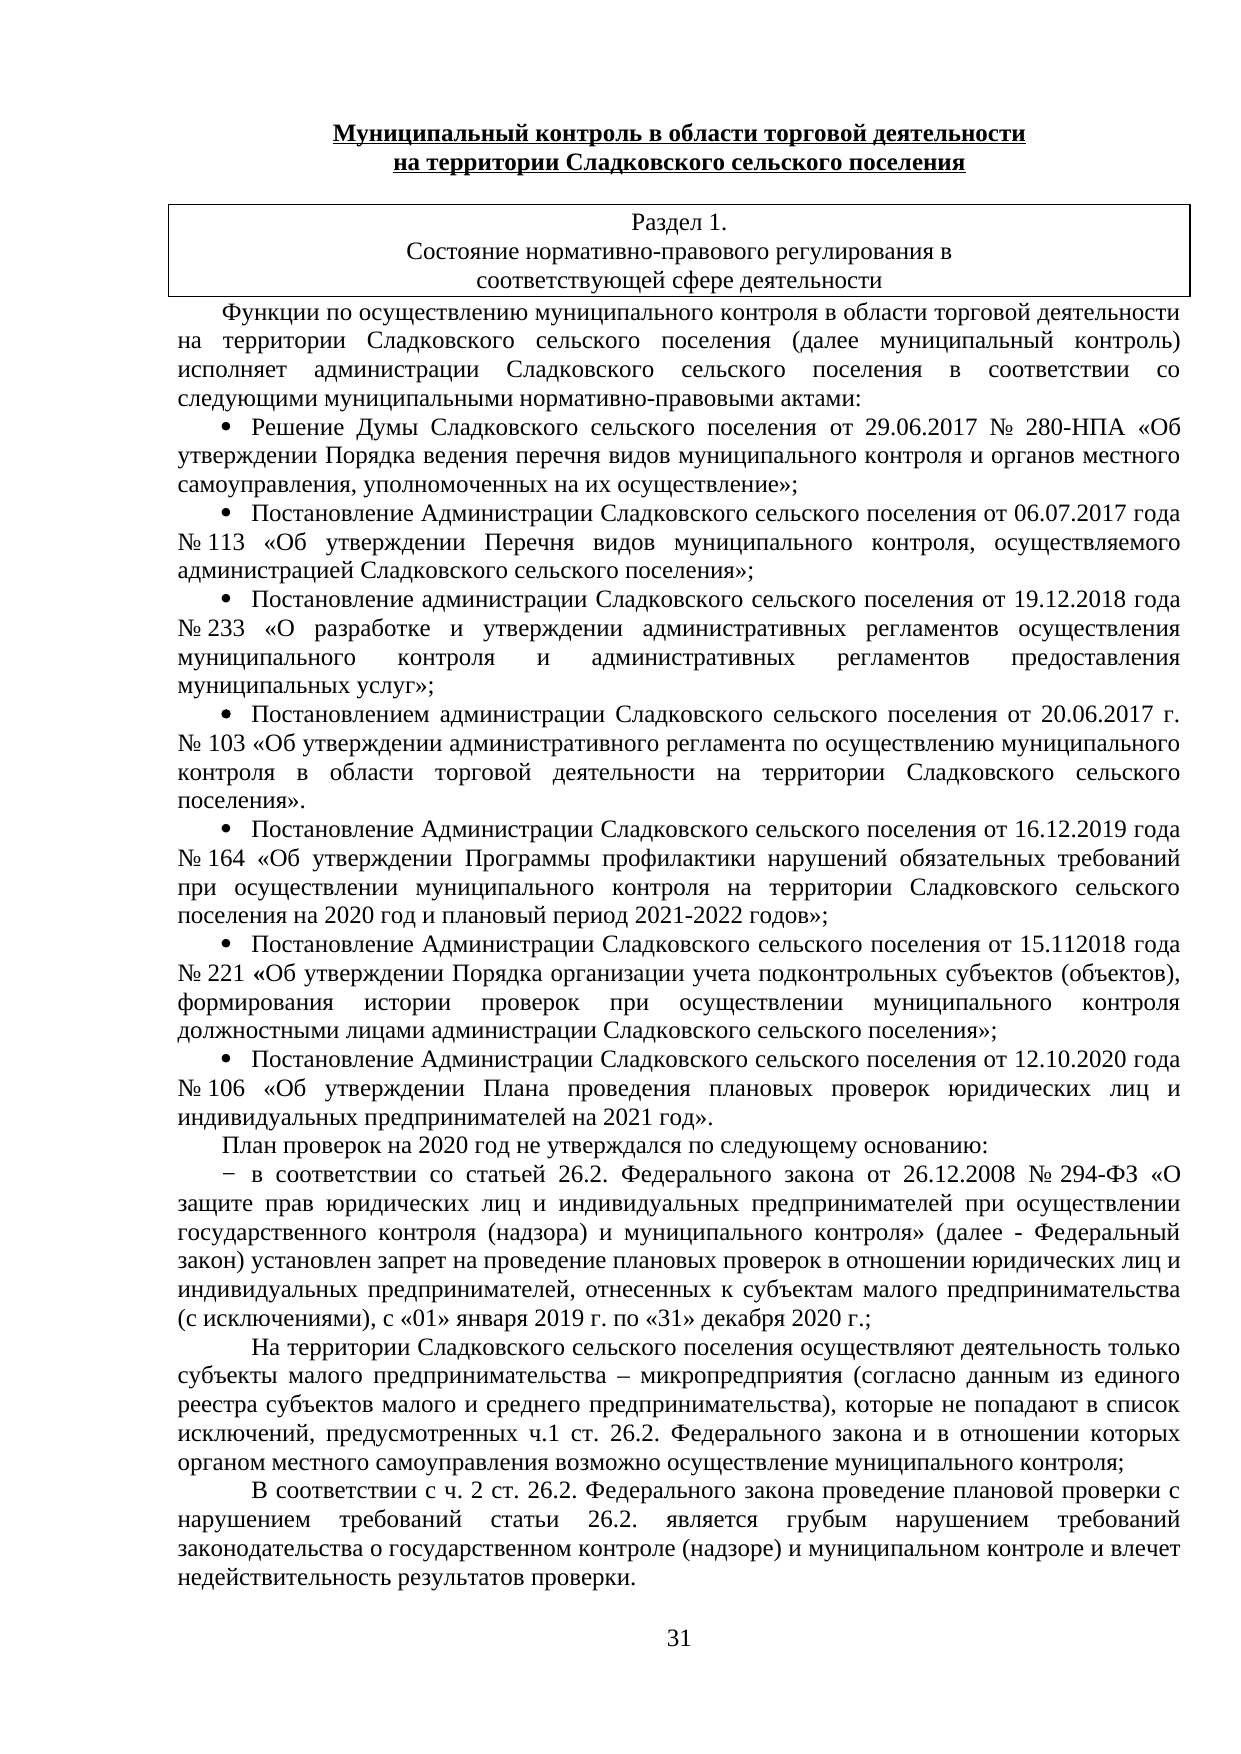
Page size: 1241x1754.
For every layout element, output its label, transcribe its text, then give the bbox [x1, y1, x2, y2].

list Постановление Администрации Сладковского сельского поселения от 12.10.2020 года № 106 «Об утверждении Плана проведения плановых проверок юридических лиц и индивидуальных предпринимателей на 2021 год». [177, 1044, 1181, 1131]
text соответствующей сфере деятельности [169, 262, 1189, 296]
title Постановление Администрации Сладковского сельского поселения от 16.12.2019 года № 164 «Об утверждении Программы профилактики нарушений обязательных требований при осуществлении муниципального контроля на территории Сладковского сельского поселения на 2020 год и плановый период 2021-2022 годов»; [177, 814, 1181, 929]
text Раздел 1. [169, 205, 1189, 236]
text Состояние нормативно-правового регулирования в [177, 236, 1181, 262]
text В соответствии с ч. 2 ст. 26.2. Федерального закона проведение плановой проверки с нарушением требований статьи 26.2. является грубым нарушением требований законодательства о государственном контроле (надзоре) и муниципальном контроле и влечет недействительность результатов проверки. [177, 1476, 1181, 1591]
list в соответствии со статьей 26.2. Федерального закона от 26.12.2008 № 294-ФЗ «О защите прав юридических лиц и индивидуальных предпринимателей при осуществлении государственного контроля (надзора) и муниципального контроля» (далее - Федеральный закон) установлен запрет на проведение плановых проверок в отношении юридических лиц и индивидуальных предпринимателей, отнесенных к субъектам малого предпринимательства (с исключениями), с «01» января 2019 г. по «31» декабря 2020 г.; [177, 1159, 1181, 1332]
text Функции по осуществлению муниципального контроля в области торговой деятельности на территории Сладковского сельского поселения (далее муниципальный контроль) исполняет администрации Сладковского сельского поселения в соответствии со следующими муниципальными нормативно-правовыми актами: [177, 297, 1181, 412]
text План проверок на 2020 год не утверждался по следующему основанию: [222, 1131, 1181, 1159]
text На территории Сладковского сельского поселения осуществляют деятельность только субъекты малого предпринимательства – микропредприятия (согласно данным из единого реестра субъектов малого и среднего предпринимательства), которые не попадают в список исключений, предусмотренных ч.1 ст. 26.2. Федерального закона и в отношении которых органом местного самоуправления возможно осуществление муниципального контроля; [177, 1332, 1181, 1476]
text Муниципальный контроль в области торговой деятельности [177, 118, 1181, 147]
list Постановлением администрации Сладковского сельского поселения от 20.06.2017 г. № 103 «Об утверждении административного регламента по осуществлению муниципального контроля в области торговой деятельности на территории Сладковского сельского поселения». [177, 699, 1181, 814]
list Решение Думы Сладковского сельского поселения от 29.06.2017 № 280-НПА «Об утверждении Порядка ведения перечня видов муниципального контроля и органов местного самоуправления, уполномоченных на их осуществление»; [177, 412, 1181, 498]
list Постановление администрации Сладковского сельского поселения от 19.12.2018 года № 233 «О разработке и утверждении административных регламентов осуществления муниципального контроля и административных регламентов предоставления муниципальных услуг»; [177, 584, 1181, 699]
text на территории Сладковского сельского поселения [177, 147, 1181, 176]
list Постановление Администрации Сладковского сельского поселения от 06.07.2017 года № 113 «Об утверждении Перечня видов муниципального контроля, осуществляемого администрацией Сладковского сельского поселения»; [177, 498, 1181, 584]
title Постановление Администрации Сладковского сельского поселения от 15.112018 года № 221 «Об утверждении Порядка организации учета подконтрольных субъектов (объектов), формирования истории проверок при осуществлении муниципального контроля должностными лицами администрации Сладковского сельского поселения»; [177, 929, 1181, 1044]
